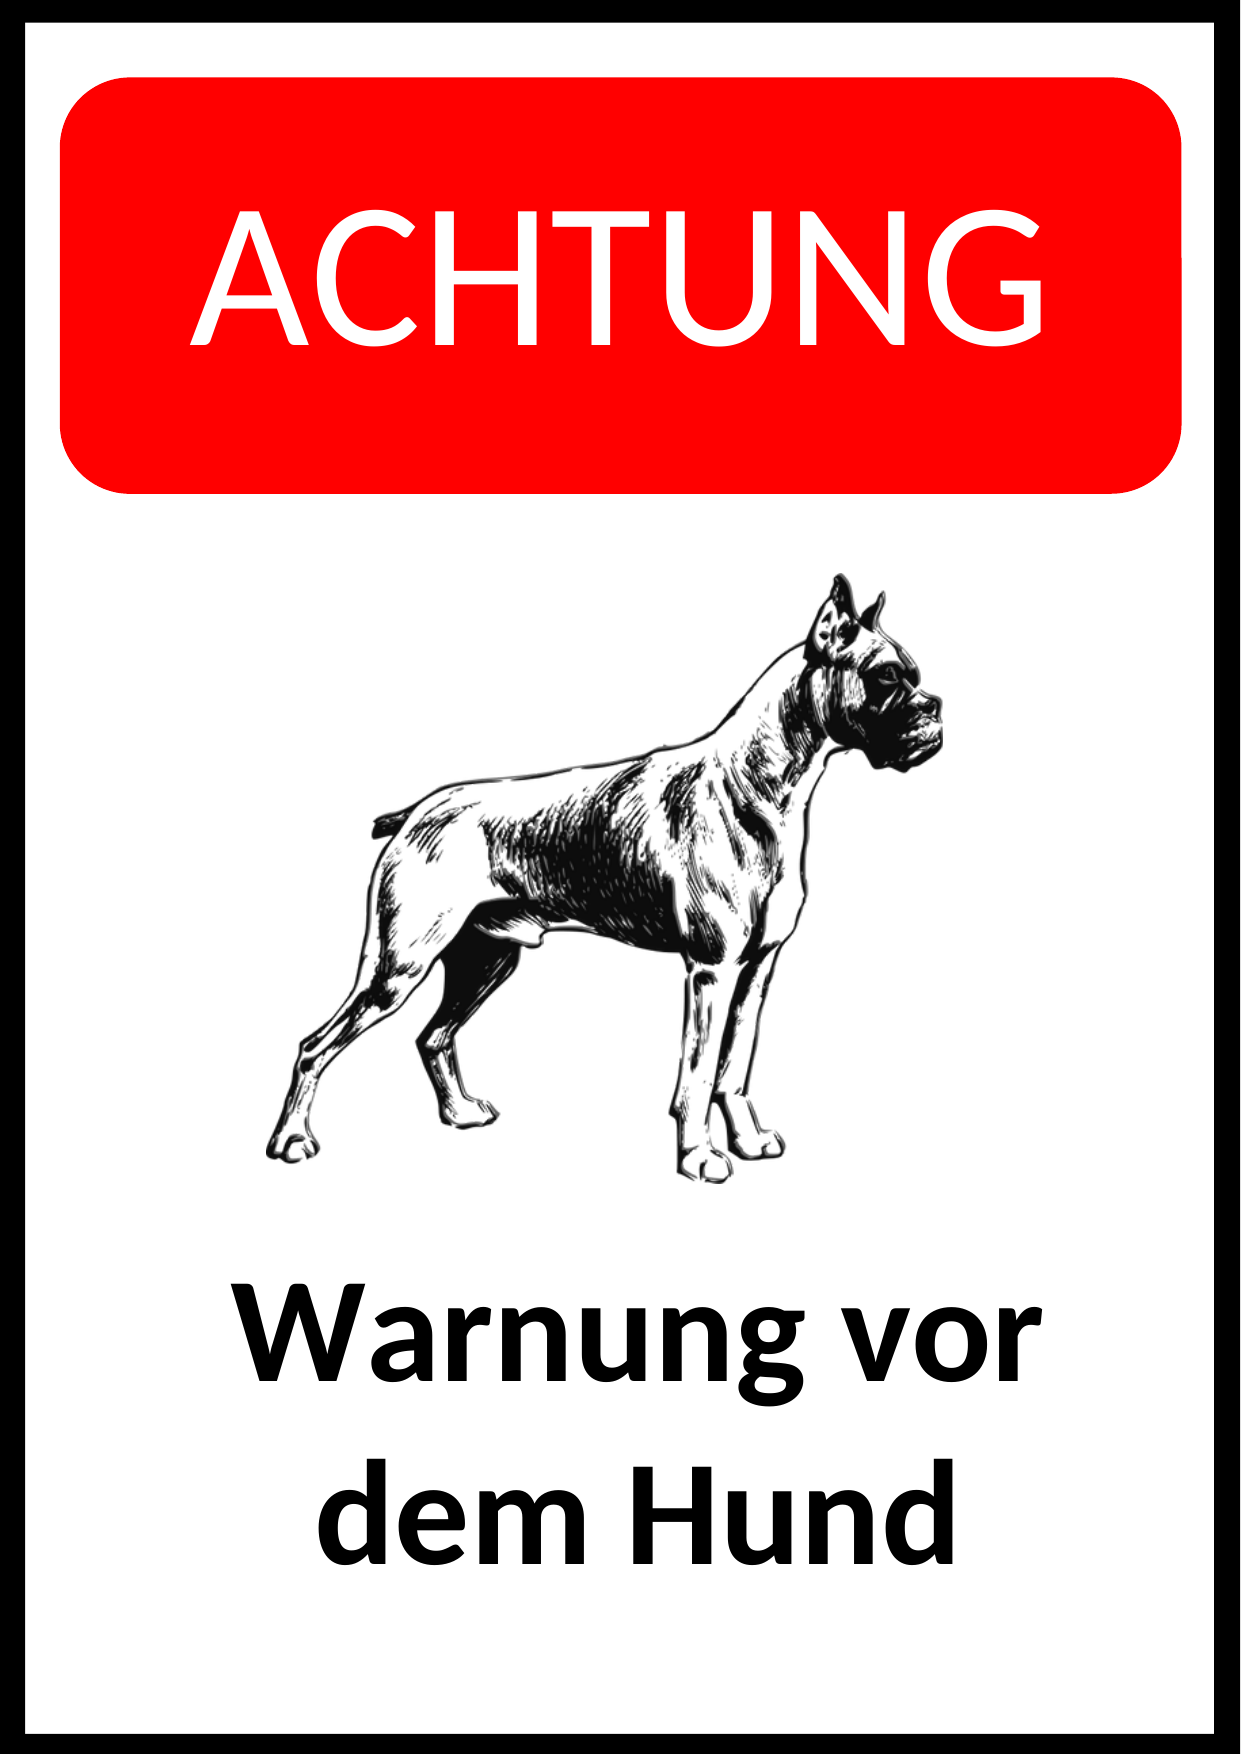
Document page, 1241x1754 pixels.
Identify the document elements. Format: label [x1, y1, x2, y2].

picture [266, 573, 943, 1184]
